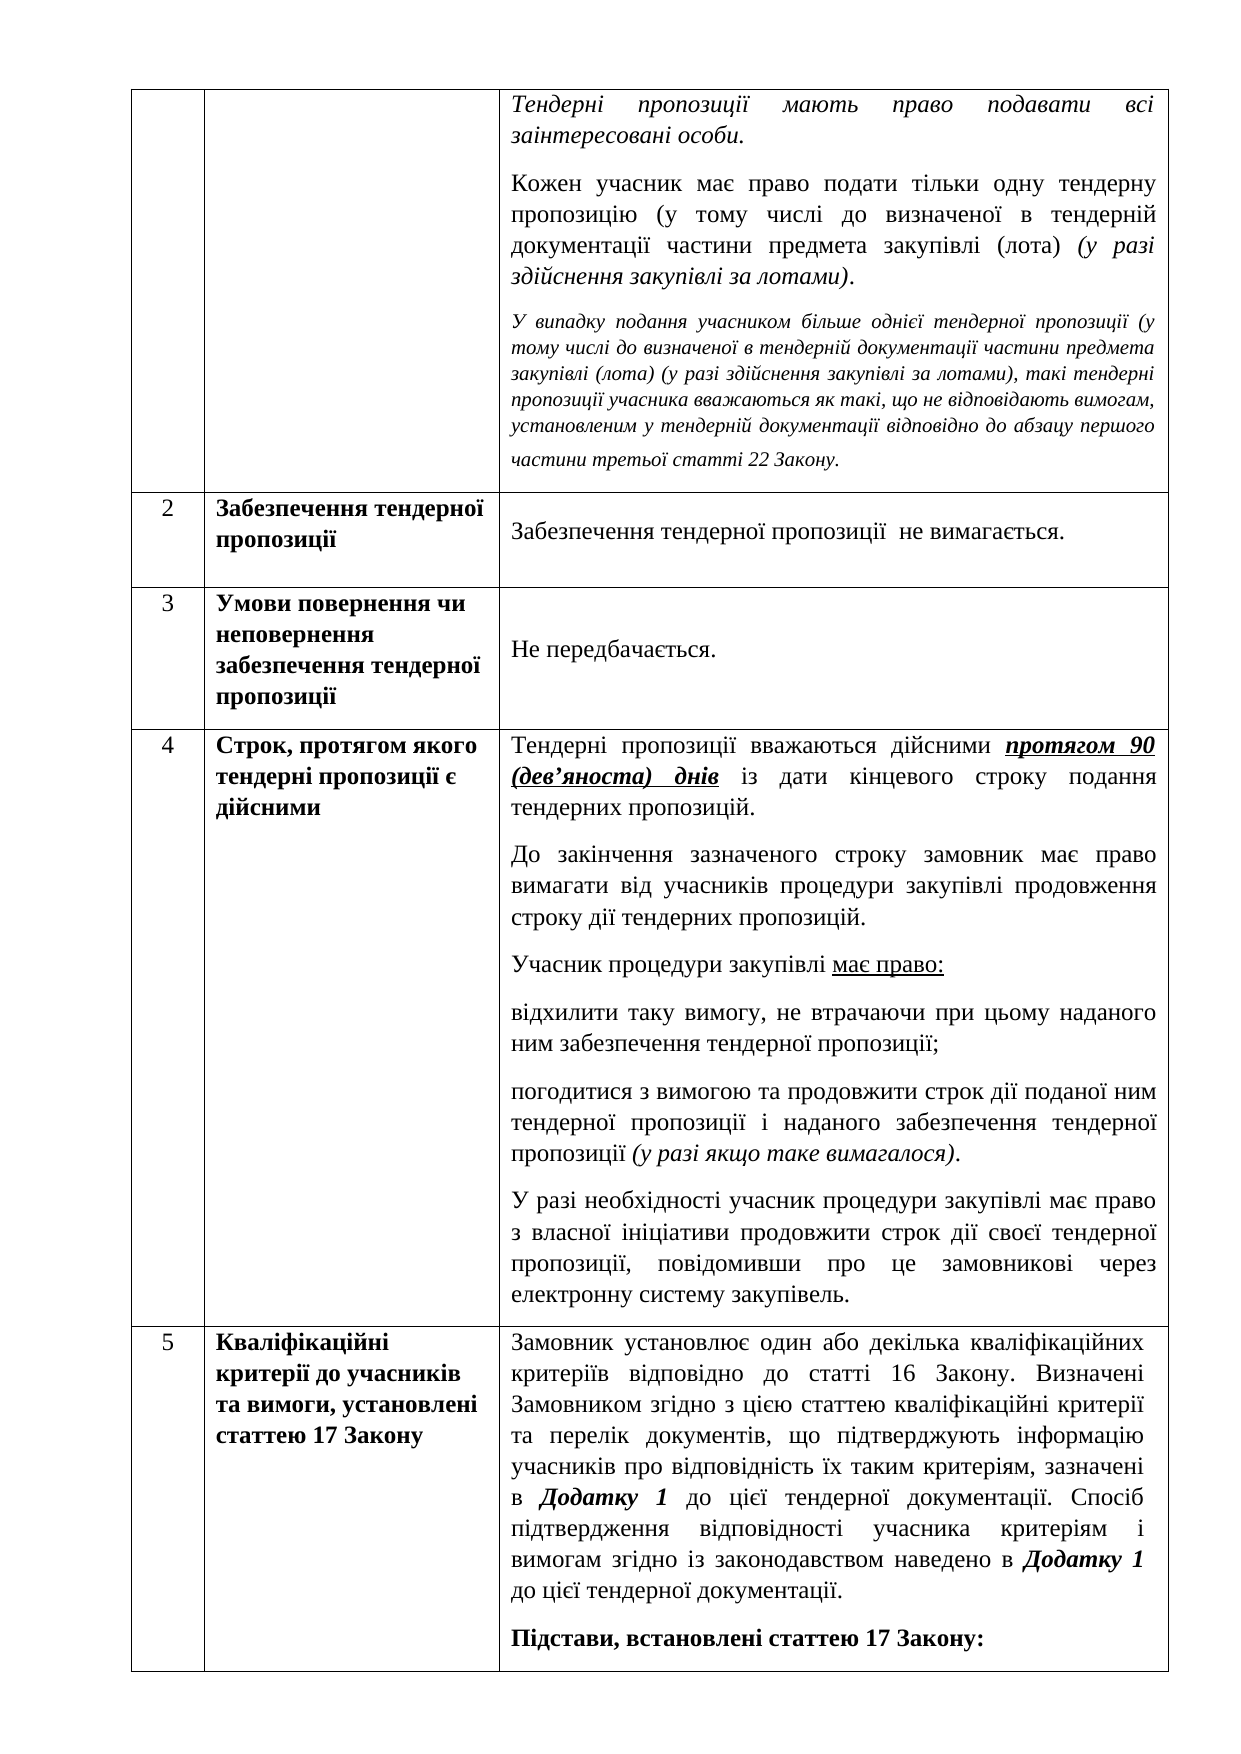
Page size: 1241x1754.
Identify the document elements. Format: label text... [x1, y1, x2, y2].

table_cell Забезпечення тендерної пропозиції не вимагається. [500, 493, 1168, 587]
table_cell Забезпечення тендерної пропозиції [205, 493, 499, 587]
table_cell 3 [132, 588, 204, 729]
table_cell 1 [132, 90, 204, 492]
table_cell Строк, протягом якого тендерні пропозиції є дійсними [205, 730, 499, 1326]
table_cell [500, 90, 1168, 492]
table_cell 5 [132, 1327, 204, 1671]
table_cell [500, 1327, 1168, 1671]
table_cell Не передбачається. [500, 588, 1168, 729]
table_cell 4 [132, 730, 204, 1326]
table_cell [205, 1327, 499, 1671]
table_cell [205, 90, 499, 492]
table_cell Умови повернення чи неповернення забезпечення тендерної пропозиції [205, 588, 499, 729]
table_cell 2 [132, 493, 204, 587]
table_cell Тендерні пропозиції вважаються дійсними протягом 90 (дев’яноста) днів із дати кінцевого строку подання тендерних пропозицій. До закінчення зазначеного строку замовник має право вимагати від учасників процедури закупівлі продовження строку дії тендерних пропозицій. Учасник процедури закупівлі має право: відхилити таку вимогу, не втрачаючи при цьому наданого ним забезпечення тендерної пропозиції; погодитися з вимогою та продовжити строк дії поданої ним тендерної пропозиції і наданого забезпечення тендерної пропозиції (у разі якщо таке вимагалося). У разі необхідності учасник процедури закупівлі має право з власної ініціативи продовжити строк дії своєї тендерної пропозиції, повідомивши про це замовникові через електронну систему закупівель. [500, 730, 1168, 1326]
